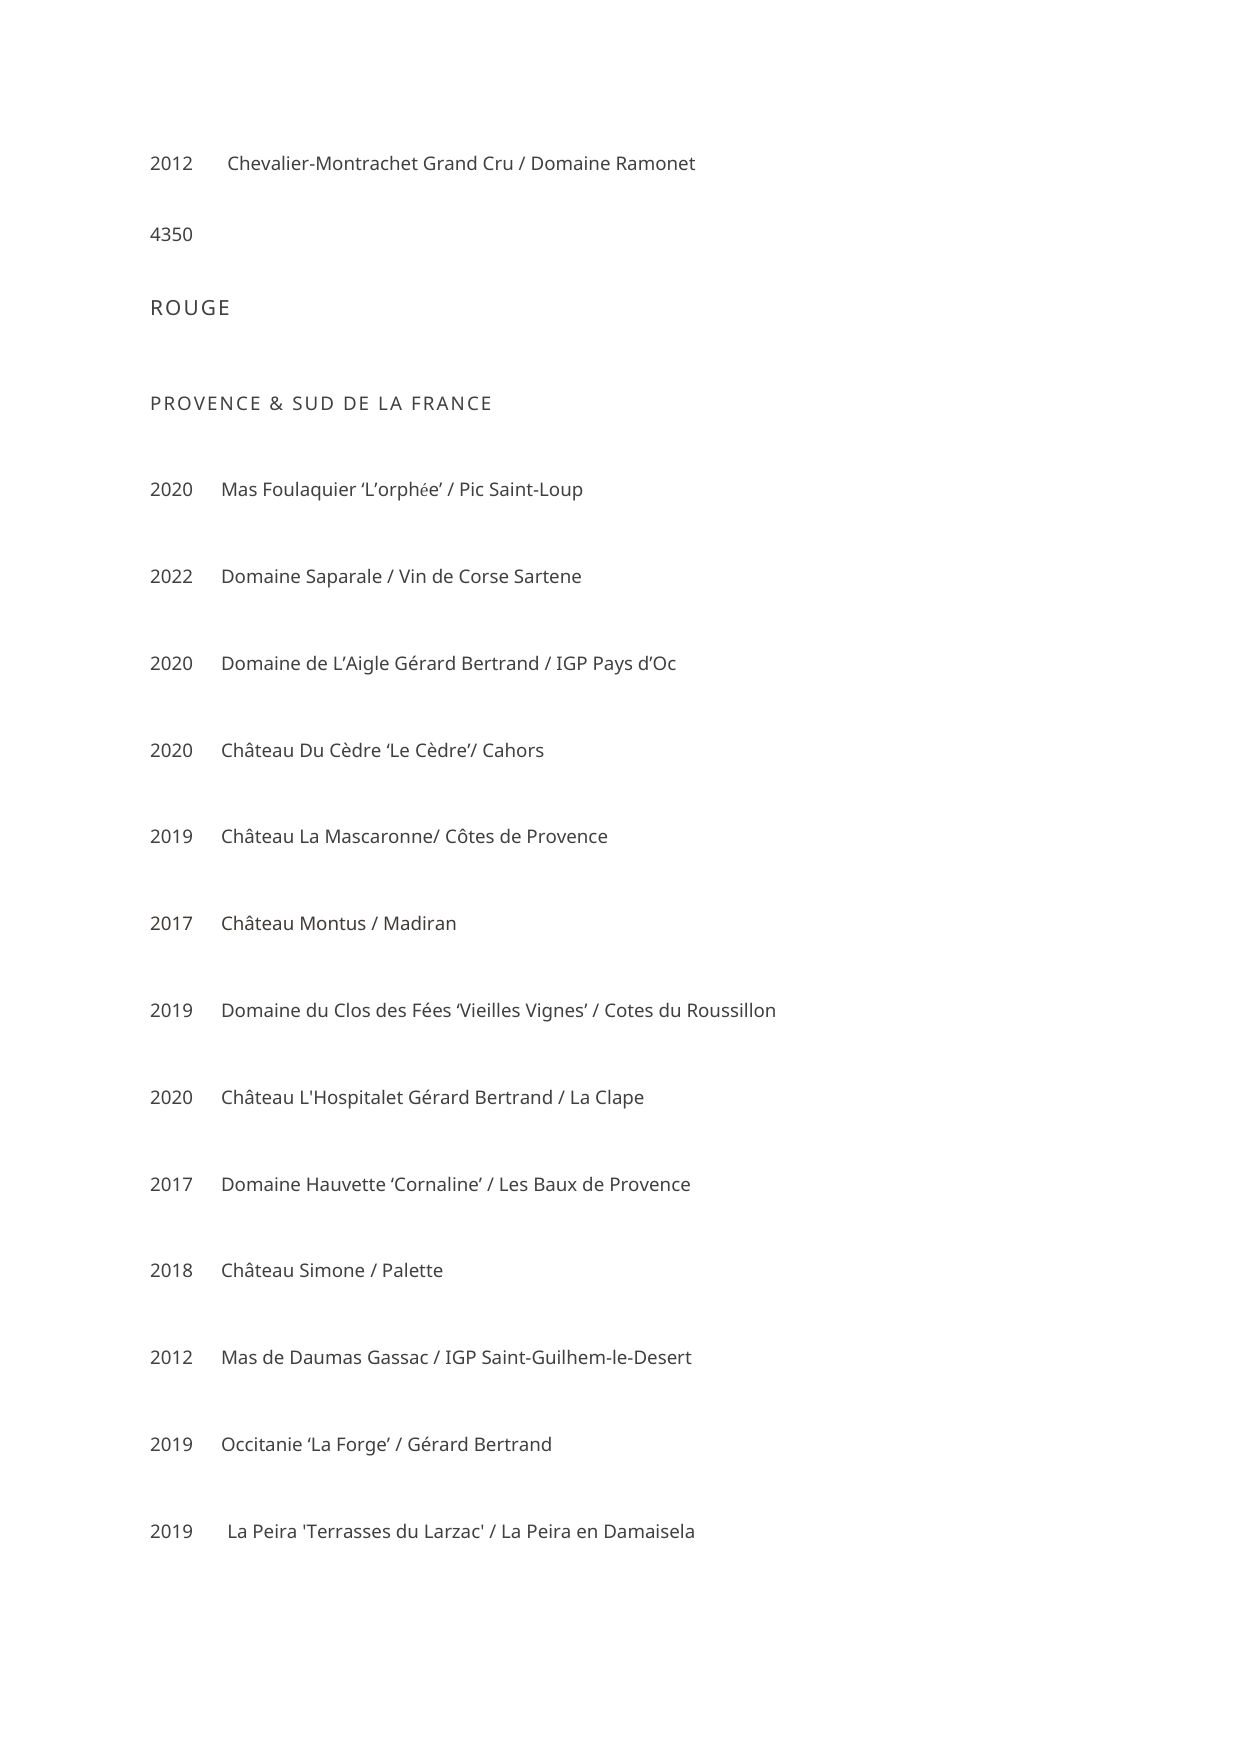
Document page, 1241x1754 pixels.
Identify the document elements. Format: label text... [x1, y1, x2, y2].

text 2020 Mas Foulaquier ‘L’orphée’ / Pic Saint-Loup 73 [150, 477, 1090, 502]
text 2019 Occitanie ‘La Forge’ / Gérard Bertrand 220 [150, 1431, 1090, 1457]
text 2018 Château Simone / Palette 185 [150, 1258, 1090, 1283]
text 2020 Château Du Cèdre ‘Le Cèdre’/ Cahors 85 [150, 737, 1090, 763]
text 2019 Domaine du Clos des Fées ‘Vieilles Vignes’ / Cotes du Roussillon 115 [150, 997, 1090, 1023]
text 2012 Chevalier-Montrachet Grand Cru / Domaine Ramonet 4350 [150, 150, 1090, 247]
text 2019 Château La Mascaronne/ Côtes de Provence 90 [150, 824, 1090, 849]
text 2020 Domaine de L’Aigle Gérard Bertrand / IGP Pays d’Oc 83 [150, 650, 1090, 676]
text 2022 Domaine Saparale / Vin de Corse Sartene 78 [150, 563, 1090, 589]
text 2019 La Peira 'Terrasses du Larzac' / La Peira en Damaisela 298 [150, 1518, 1090, 1543]
text 2017 Château Montus / Madiran 92 [150, 911, 1090, 936]
text 2020 Château L'Hospitalet Gérard Bertrand / La Clape 135 [150, 1084, 1090, 1110]
subtitle rouge [150, 293, 1090, 322]
text 2012 Mas de Daumas Gassac / IGP Saint-Guilhem-le-Desert 215 [150, 1344, 1090, 1370]
text 2017 Domaine Hauvette ‘Cornaline’ / Les Baux de Provence 149 [150, 1171, 1090, 1196]
subtitle PROVENCE & SUD DE LA FRANCE [150, 390, 1090, 416]
